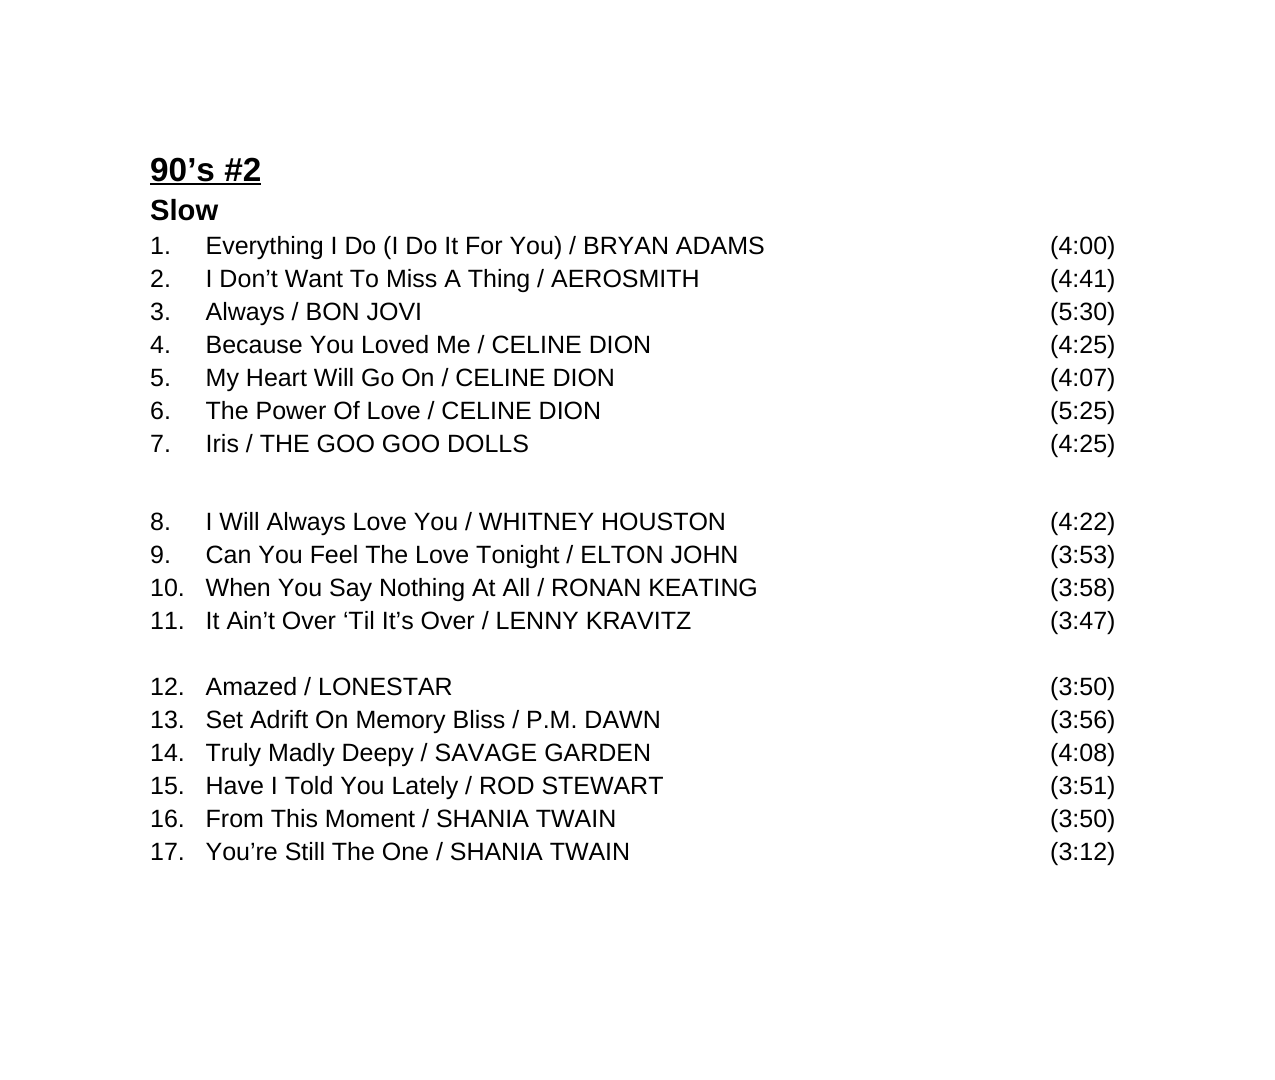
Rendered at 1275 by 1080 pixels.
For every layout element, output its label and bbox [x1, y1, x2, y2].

text [150, 150, 1125, 898]
